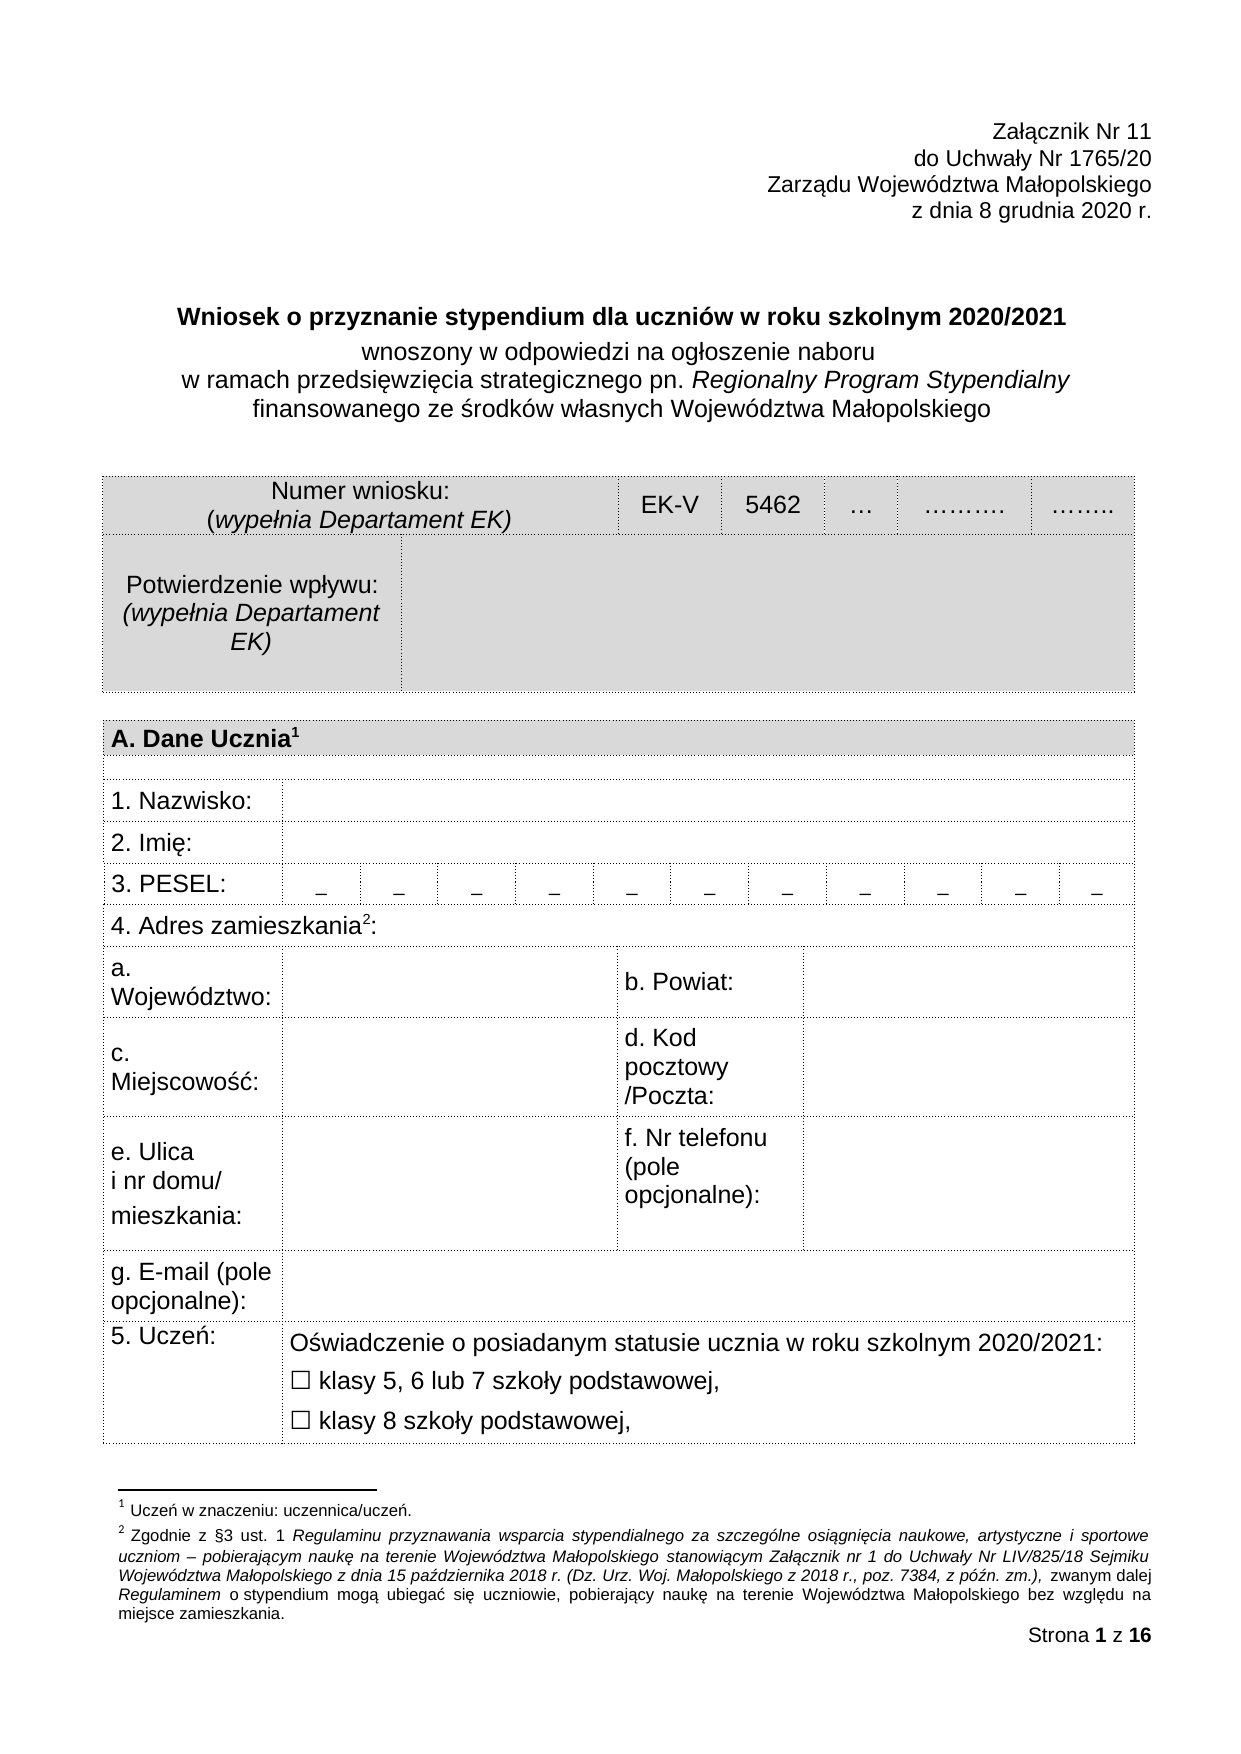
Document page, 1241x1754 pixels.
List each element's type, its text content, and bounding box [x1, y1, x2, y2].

table_cell [804, 946, 1134, 1017]
table_cell [282, 1250, 1134, 1321]
table_cell [282, 779, 1134, 821]
table_header Numer wniosku: (wypełnia Departament EK) [103, 476, 618, 534]
subtitle Załącznik Nr 11 [118, 118, 1152, 144]
table_cell [282, 1017, 617, 1116]
table_cell [804, 1017, 1134, 1116]
table_cell [402, 534, 1134, 691]
table_header Wniosek o przyznanie stypendium dla uczniów w roku szkolnym 2020/2021 [118, 295, 1126, 337]
table_cell [804, 1116, 1134, 1250]
table_header …….. [1031, 476, 1134, 534]
table_cell [282, 1116, 617, 1250]
table_cell Potwierdzenie wpływu: (wypełnia Departament EK) [103, 534, 402, 691]
subtitle Zarządu Województwa Małopolskiego [118, 171, 1152, 197]
table_cell wnoszony w odpowiedzi na ogłoszenie naboru w ramach przedsięwzięcia strategicznego pn. Regionalny Program Stypendialny finansowanego ze środków własnych Województwa Małopolskiego [118, 337, 1126, 476]
table_cell [282, 946, 617, 1017]
table_cell a. Województwo: [103, 946, 282, 1017]
table_cell b. Powiat: [617, 946, 803, 1017]
table_cell d. Kod pocztowy /Poczta: [617, 1017, 803, 1116]
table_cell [282, 1321, 1134, 1443]
table_cell [103, 755, 1134, 779]
subtitle z dnia 8 grudnia 2020 r. [118, 197, 1152, 223]
table_cell 4. Adres zamieszkania: [103, 904, 1134, 946]
table_header … [825, 476, 897, 534]
table_cell e. Ulica i nr domu/ mieszkania: [103, 1116, 282, 1250]
table_header A. Dane Ucznia [103, 720, 1134, 755]
table_cell 3. PESEL: [104, 863, 282, 904]
table_cell g. E-mail (pole opcjonalne): [103, 1250, 282, 1321]
table_cell f. Nr telefonu (pole opcjonalne): [617, 1116, 803, 1250]
table_header ………. [898, 476, 1031, 534]
table_header 5462 [721, 476, 824, 534]
table_cell c. Miejscowość: [103, 1017, 282, 1116]
table_cell 2. Imię: [103, 821, 282, 863]
table_header EK-V [618, 476, 721, 534]
table_cell [282, 821, 1134, 863]
table_cell 5. Uczeń: [103, 1321, 282, 1443]
table_cell 1. Nazwisko: [103, 779, 282, 821]
subtitle do Uchwały Nr 1765/20 [118, 144, 1152, 171]
